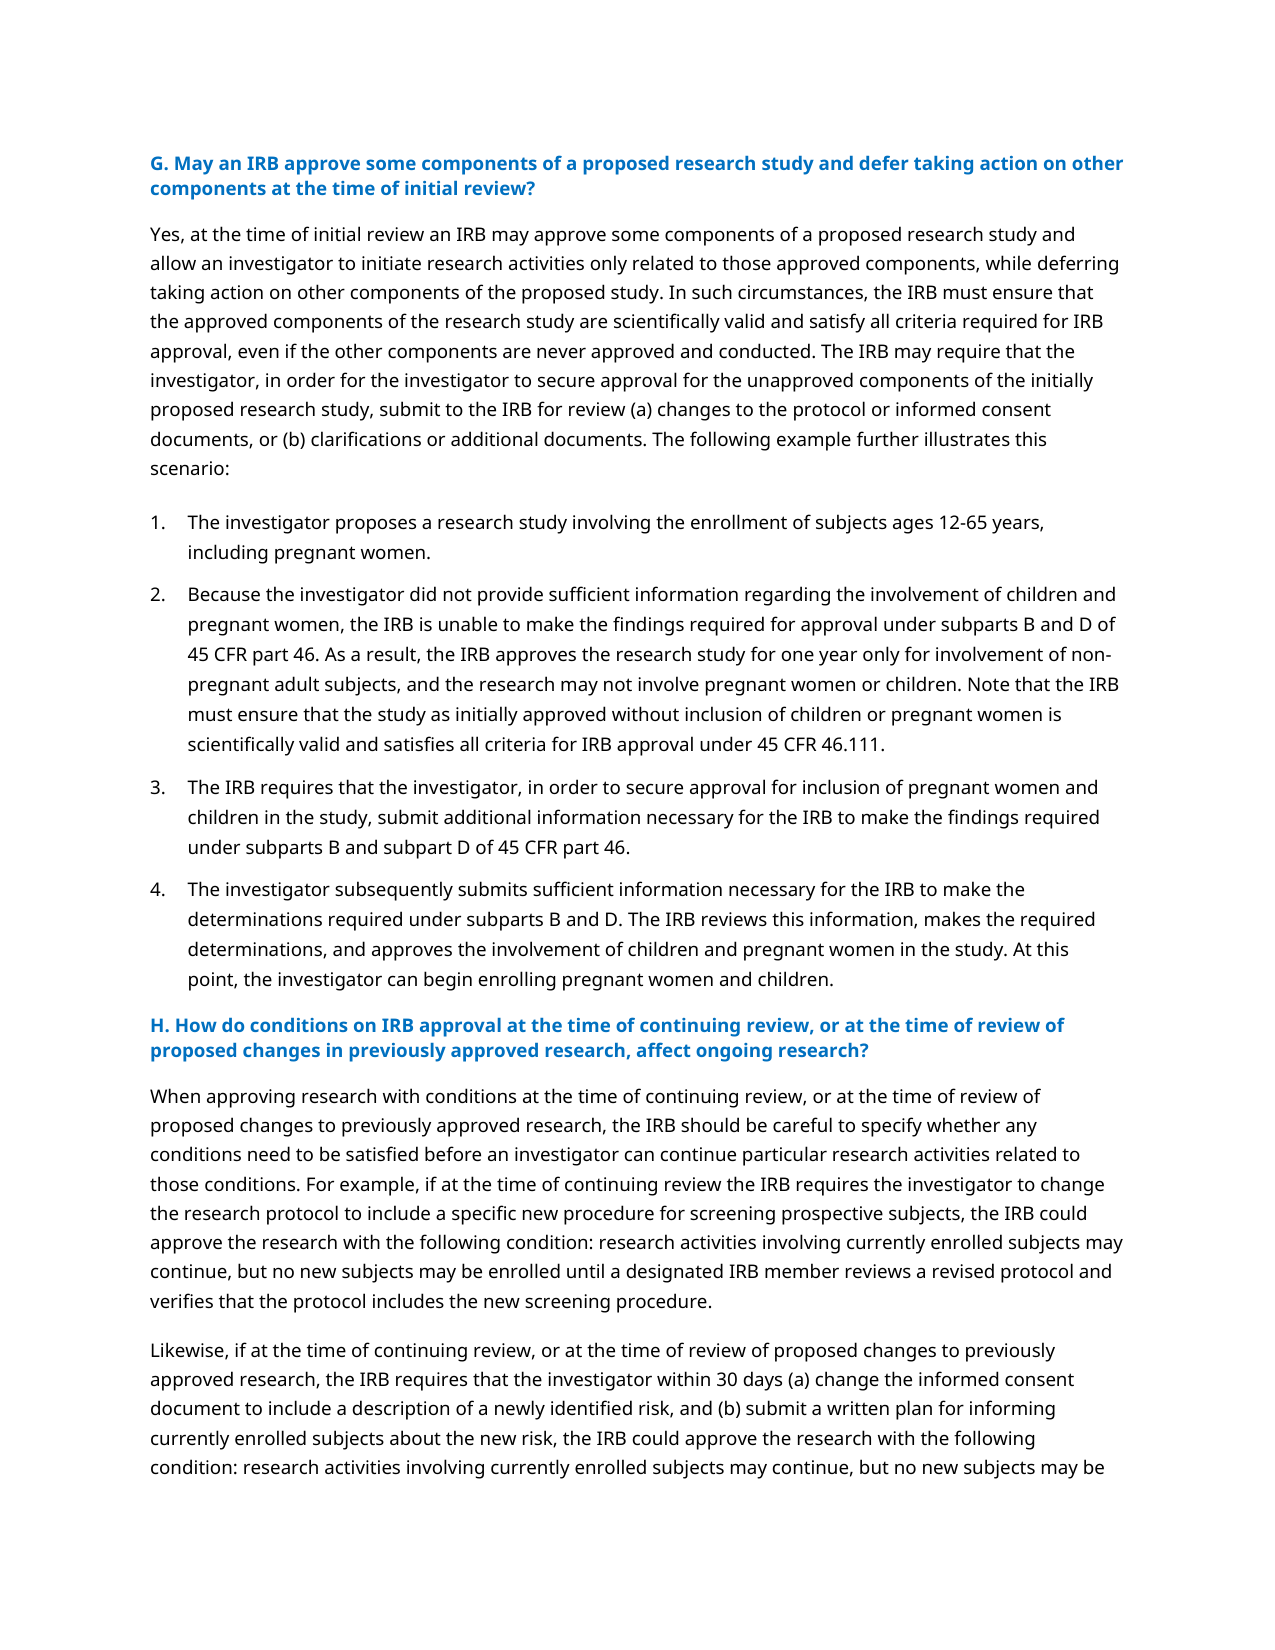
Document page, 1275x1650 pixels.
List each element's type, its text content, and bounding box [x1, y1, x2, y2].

list Because the investigator did not provide sufficient information regarding the involvement of children and pregnant women, the IRB is unable to make the findings required for approval under subparts B and D of 45 CFR part 46. As a result, the IRB approves the research study for one year only for involvement of non-pregnant adult subjects, and the research may not involve pregnant women or children. Note that the IRB must ensure that the study as initially approved without inclusion of children or pregnant women is scientifically valid and satisfies all criteria for IRB approval under 45 CFR 46.111. [150, 577, 1125, 757]
text G. May an IRB approve some components of a proposed research study and defer taking action on other components at the time of initial review? [150, 150, 1125, 201]
text Yes, at the time of initial review an IRB may approve some components of a proposed research study and allow an investigator to initiate research activities only related to those approved components, while deferring taking action on other components of the proposed study. In such circumstances, the IRB must ensure that the approved components of the research study are scientifically valid and satisfy all criteria required for IRB approval, even if the other components are never approved and conducted. The IRB may require that the investigator, in order for the investigator to secure approval for the unapproved components of the initially proposed research study, submit to the IRB for review (a) changes to the protocol or informed consent documents, or (b) clarifications or additional documents. The following example further illustrates this scenario: [150, 221, 1125, 481]
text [150, 1337, 1125, 1480]
list The investigator subsequently submits sufficient information necessary for the IRB to make the determinations required under subparts B and D. The IRB reviews this information, makes the required determinations, and approves the involvement of children and pregnant women in the study. At this point, the investigator can begin enrolling pregnant women and children. [150, 872, 1125, 992]
text When approving research with conditions at the time of continuing review, or at the time of review of proposed changes to previously approved research, the IRB should be careful to specify whether any conditions need to be satisfied before an investigator can continue particular research activities related to those conditions. For example, if at the time of continuing review the IRB requires the investigator to change the research protocol to include a specific new procedure for screening prospective subjects, the IRB could approve the research with the following condition: research activities involving currently enrolled subjects may continue, but no new subjects may be enrolled until a designated IRB member reviews a revised protocol and verifies that the protocol includes the new screening procedure. [150, 1083, 1125, 1313]
list The investigator proposes a research study involving the enrollment of subjects ages 12-65 years, including pregnant women. [150, 504, 1125, 564]
list The IRB requires that the investigator, in order to secure approval for inclusion of pregnant women and children in the study, submit additional information necessary for the IRB to make the findings required under subparts B and subpart D of 45 CFR part 46. [150, 769, 1125, 859]
text H. How do conditions on IRB approval at the time of continuing review, or at the time of review of proposed changes in previously approved research, affect ongoing research? [150, 1012, 1125, 1063]
